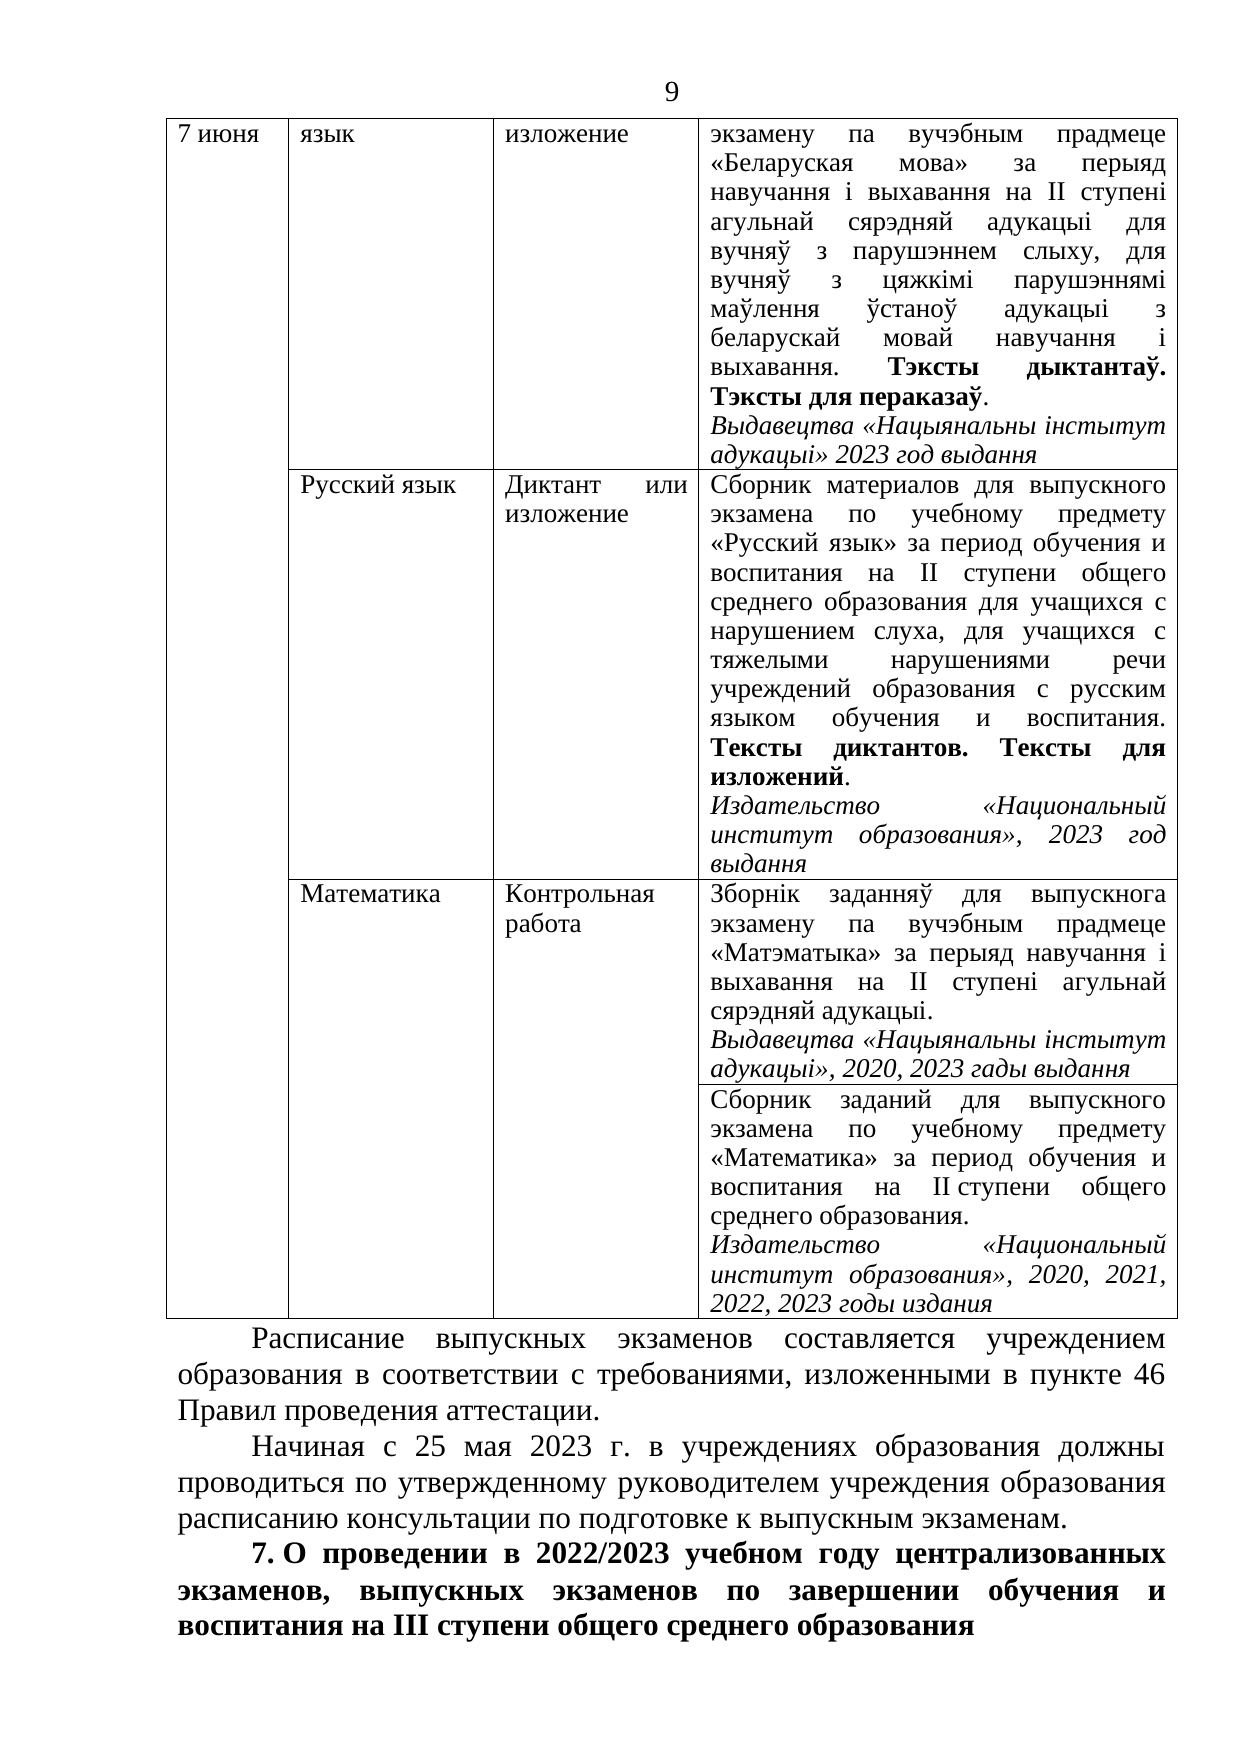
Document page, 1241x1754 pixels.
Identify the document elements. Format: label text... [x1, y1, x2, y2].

table_cell Математика [289, 880, 493, 1318]
text Расписание выпускных экзаменов составляется учреждением образования в соответствии с требованиями, изложенными в пункте 46 Правил проведения аттестации. [177, 1319, 1166, 1427]
table_cell 1 июня 7 июня [167, 119, 288, 1318]
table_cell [494, 119, 698, 469]
table_cell Русский язык [289, 470, 493, 878]
table_cell Белорусский язык [289, 119, 493, 469]
table_cell Сборник материалов для выпускного экзамена по учебному предмету «Русский язык» за период обучения и воспитания на II ступени общего среднего образования для учащихся с нарушением слуха, для учащихся с тяжелыми нарушениями речи учреждений образования с русским языком обучения и воспитания. Тексты диктантов. Тексты для изложений. Издательство «Национальный институт образования», 2023 год выдання [699, 470, 1177, 878]
table_cell Сборник заданий для выпускного экзамена по учебному предмету «Математика» за период обучения и воспитания на II ступени общего среднего образования. Издательство «Национальный институт образования», 2020, 2021, 2022, 2023 годы издания [699, 1085, 1177, 1318]
table_cell Диктант или изложение [494, 470, 698, 878]
table_cell Зборнік заданняў для выпускнога экзамену па вучэбным прадмеце «Матэматыка» за перыяд навучання і выхавання на II ступені агульнай сярэдняй адукацыі. Выдавецтва «Нацыянальны інстытут адукацыі», 2020, 2023 гады выдання [699, 880, 1177, 1084]
table_cell Контрольная работа [494, 880, 698, 1318]
text Начиная с 25 мая 2023 г. в учреждениях образования должны проводиться по утвержденному руководителем учреждения образования расписанию консультации по подготовке к выпускным экзаменам. [177, 1427, 1166, 1535]
text 7. О проведении в 2022/2023 учебном году централизованных экзаменов, выпускных экзаменов по завершении обучения и воспитания на III ступени общего среднего образования [177, 1535, 1166, 1643]
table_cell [699, 119, 1177, 469]
